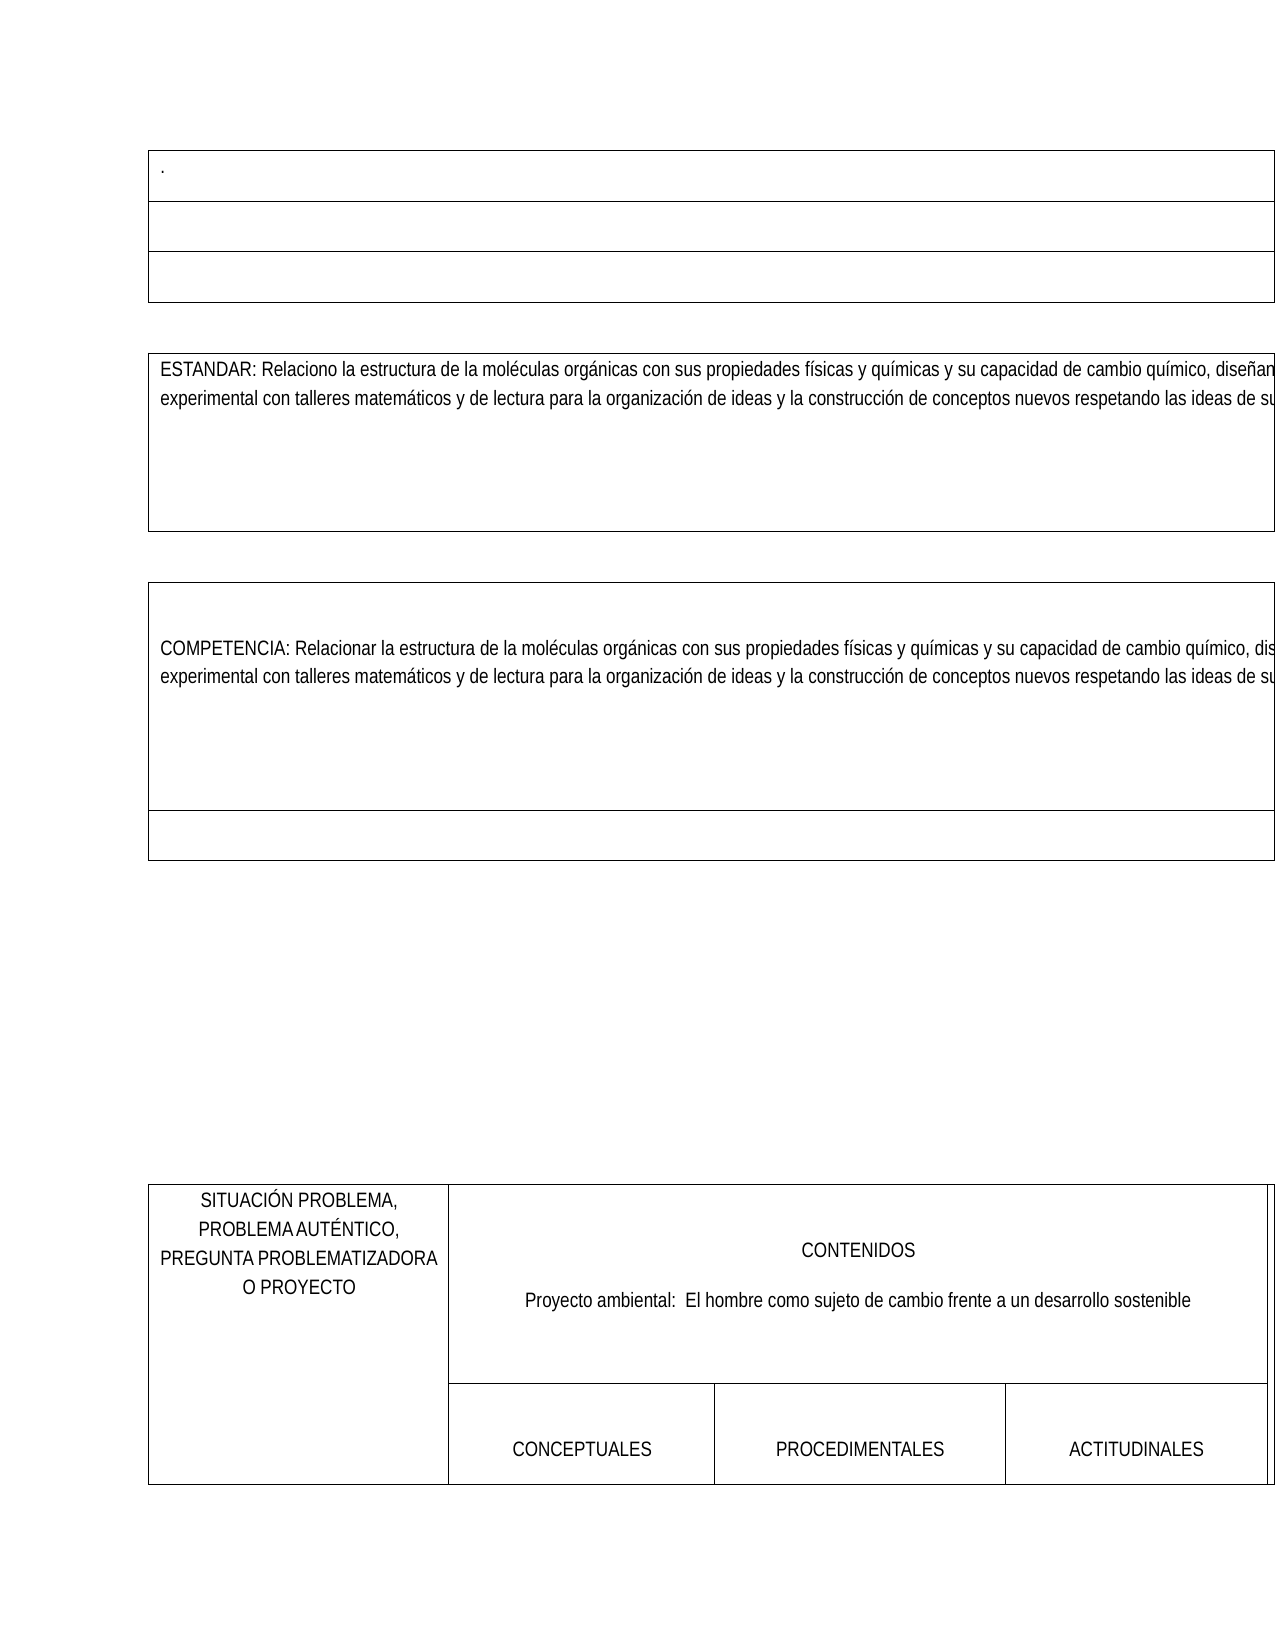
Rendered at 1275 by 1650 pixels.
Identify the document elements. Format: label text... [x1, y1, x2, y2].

table_cell PROCEDIMENTALES [715, 1384, 1005, 1483]
table_cell [149, 811, 1274, 860]
table_header ESTANDAR: Relaciono la estructura de la moléculas orgánicas con sus propiedades físicas y químicas y su capacidad de cambio químico, diseñando trabajos en equipo y experimental con talleres matemáticos y de lectura para la organización de ideas y la construcción de conceptos nuevos respetando las ideas de sus compañeros [149, 354, 1274, 531]
table_header CONTENIDOS Proyecto ambiental: El hombre como sujeto de cambio frente a un desarrollo sostenible [449, 1185, 1267, 1383]
table_cell ACTITUDINALES [1006, 1384, 1267, 1483]
table_header SITUACIÓN PROBLEMA, PROBLEMA AUTÉNTICO, PREGUNTA PROBLEMATIZADORA O PROYECTO [149, 1185, 448, 1483]
table_cell [149, 202, 1274, 251]
table_header COMPETENCIA: Relacionar la estructura de la moléculas orgánicas con sus propiedades físicas y químicas y su capacidad de cambio químico, diseñando trabajos en equipo y experimental con talleres matemáticos y de lectura para la organización de ideas y la construcción de conceptos nuevos respetando las ideas de sus compañeros [149, 583, 1274, 810]
table_cell [149, 252, 1274, 302]
table_cell CONCEPTUALES [449, 1384, 714, 1483]
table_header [149, 151, 1274, 201]
